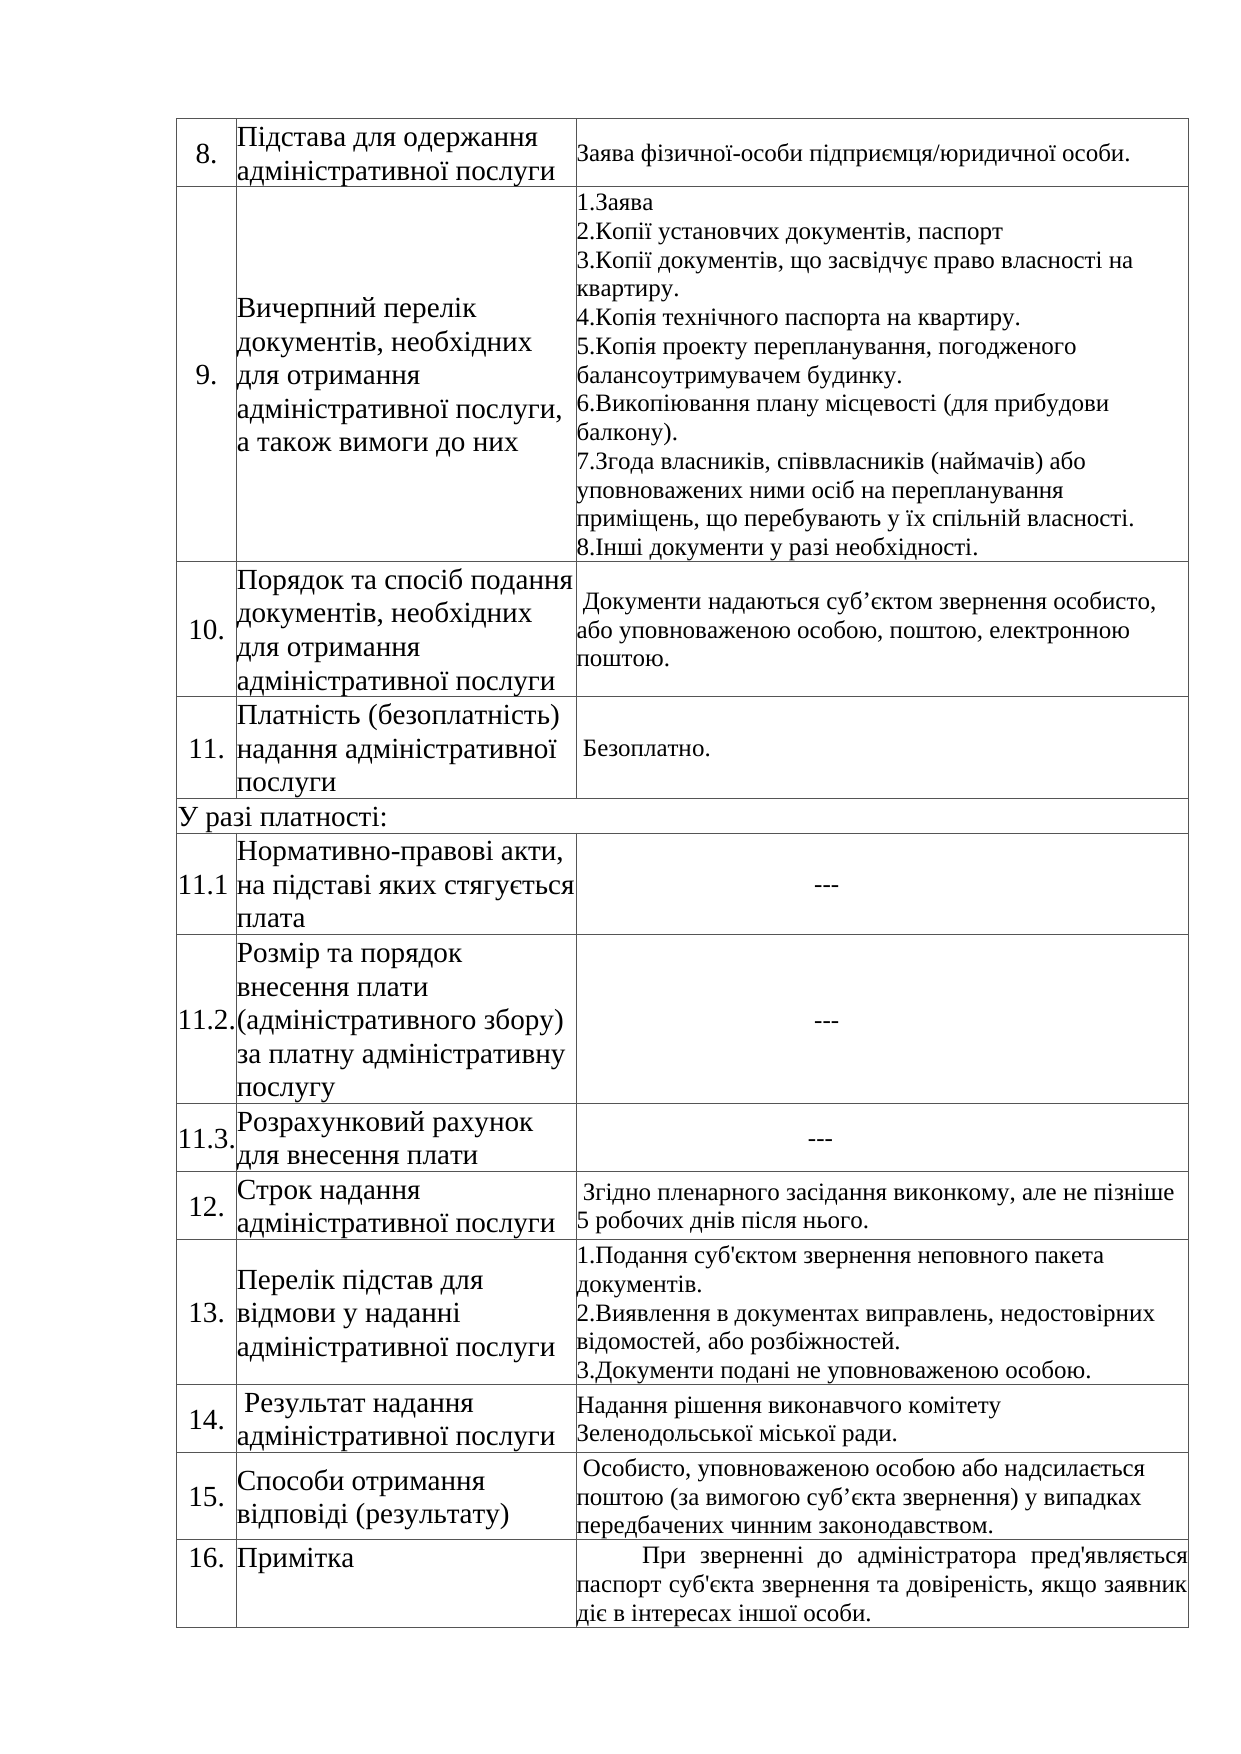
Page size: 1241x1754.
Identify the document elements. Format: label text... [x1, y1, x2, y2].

table_cell Порядок та спосіб подання документів, необхідних для отримання адміністративної послуги [237, 562, 576, 696]
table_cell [577, 1540, 1188, 1627]
table_cell --- [577, 834, 1188, 934]
table_cell Особисто, уповноваженою особою або надсилається поштою (за вимогою суб’єкта звернення) у випадках передбачених чинним законодавством. [577, 1453, 1188, 1539]
table_cell 11.3. [177, 1104, 236, 1171]
table_cell Примітка [237, 1540, 576, 1627]
table_cell 14. [177, 1385, 236, 1452]
table_cell У разі платності: [177, 799, 1188, 832]
table_cell Вичерпний перелік документів, необхідних для отримання адміністративної послуги, а також вимоги до них [237, 187, 576, 561]
table_cell Строк надання адміністративної послуги [237, 1172, 576, 1239]
table_cell Нормативно-правові акти, на підставі яких стягується плата [237, 834, 576, 934]
table_cell Підстава для одержання адміністративної послуги [237, 119, 576, 186]
table_cell Результат надання адміністративної послуги [237, 1385, 576, 1452]
table_cell Платність (безоплатність) надання адміністративної послуги [237, 697, 576, 798]
table_cell Документи надаються суб’єктом звернення особисто, або уповноваженою особою, поштою, електронною поштою. [577, 562, 1188, 696]
table_cell 12. [177, 1172, 236, 1239]
table_cell 11. [177, 697, 236, 798]
table_cell Заява фізичної-особи підприємця/юридичної особи. [577, 119, 1188, 186]
table_cell Згідно пленарного засідання виконкому, але не пізніше 5 робочих днів після нього. [577, 1172, 1188, 1239]
table_cell 1.Подання суб'єктом звернення неповного пакета документів. 2.Виявлення в документах виправлень, недостовірних відомостей, або розбіжностей. 3.Документи подані не уповноваженою особою. [577, 1240, 1188, 1384]
table_cell Надання рішення виконавчого комітету Зеленодольської міської ради. [577, 1385, 1188, 1452]
table_cell Розмір та порядок внесення плати (адміністративного збору) за платну адміністративну послугу [237, 935, 576, 1103]
table_cell 11.1 [177, 834, 236, 934]
table_cell 13. [177, 1240, 236, 1384]
table_cell 16. [177, 1540, 236, 1627]
table_cell 9. [177, 187, 236, 561]
table_cell Безоплатно. [577, 697, 1188, 798]
table_cell 8. [177, 119, 236, 186]
table_cell 15. [177, 1453, 236, 1539]
table_cell --- [577, 1104, 1188, 1171]
table_cell 11.2. [177, 935, 236, 1103]
table_cell Розрахунковий рахунок для внесення плати [237, 1104, 576, 1171]
table_cell 1.Заява 2.Копії установчих документів, паспорт 3.Копії документів, що засвідчує право власності на квартиру. 4.Копія технічного паспорта на квартиру. 5.Копія проекту перепланування, погодженого балансоутримувачем будинку. 6.Викопіювання плану місцевості (для прибудови балкону). 7.Згода власників, співвласників (наймачів) або уповноважених ними осіб на перепланування приміщень, що перебувають у їх спільній власності. 8.Інші документи у разі необхідності. [577, 187, 1188, 561]
table_cell 10. [177, 562, 236, 696]
table_cell Способи отримання відповіді (результату) [237, 1453, 576, 1539]
table_cell Перелік підстав для відмови у наданні адміністративної послуги [237, 1240, 576, 1384]
table_cell --- [577, 935, 1188, 1103]
